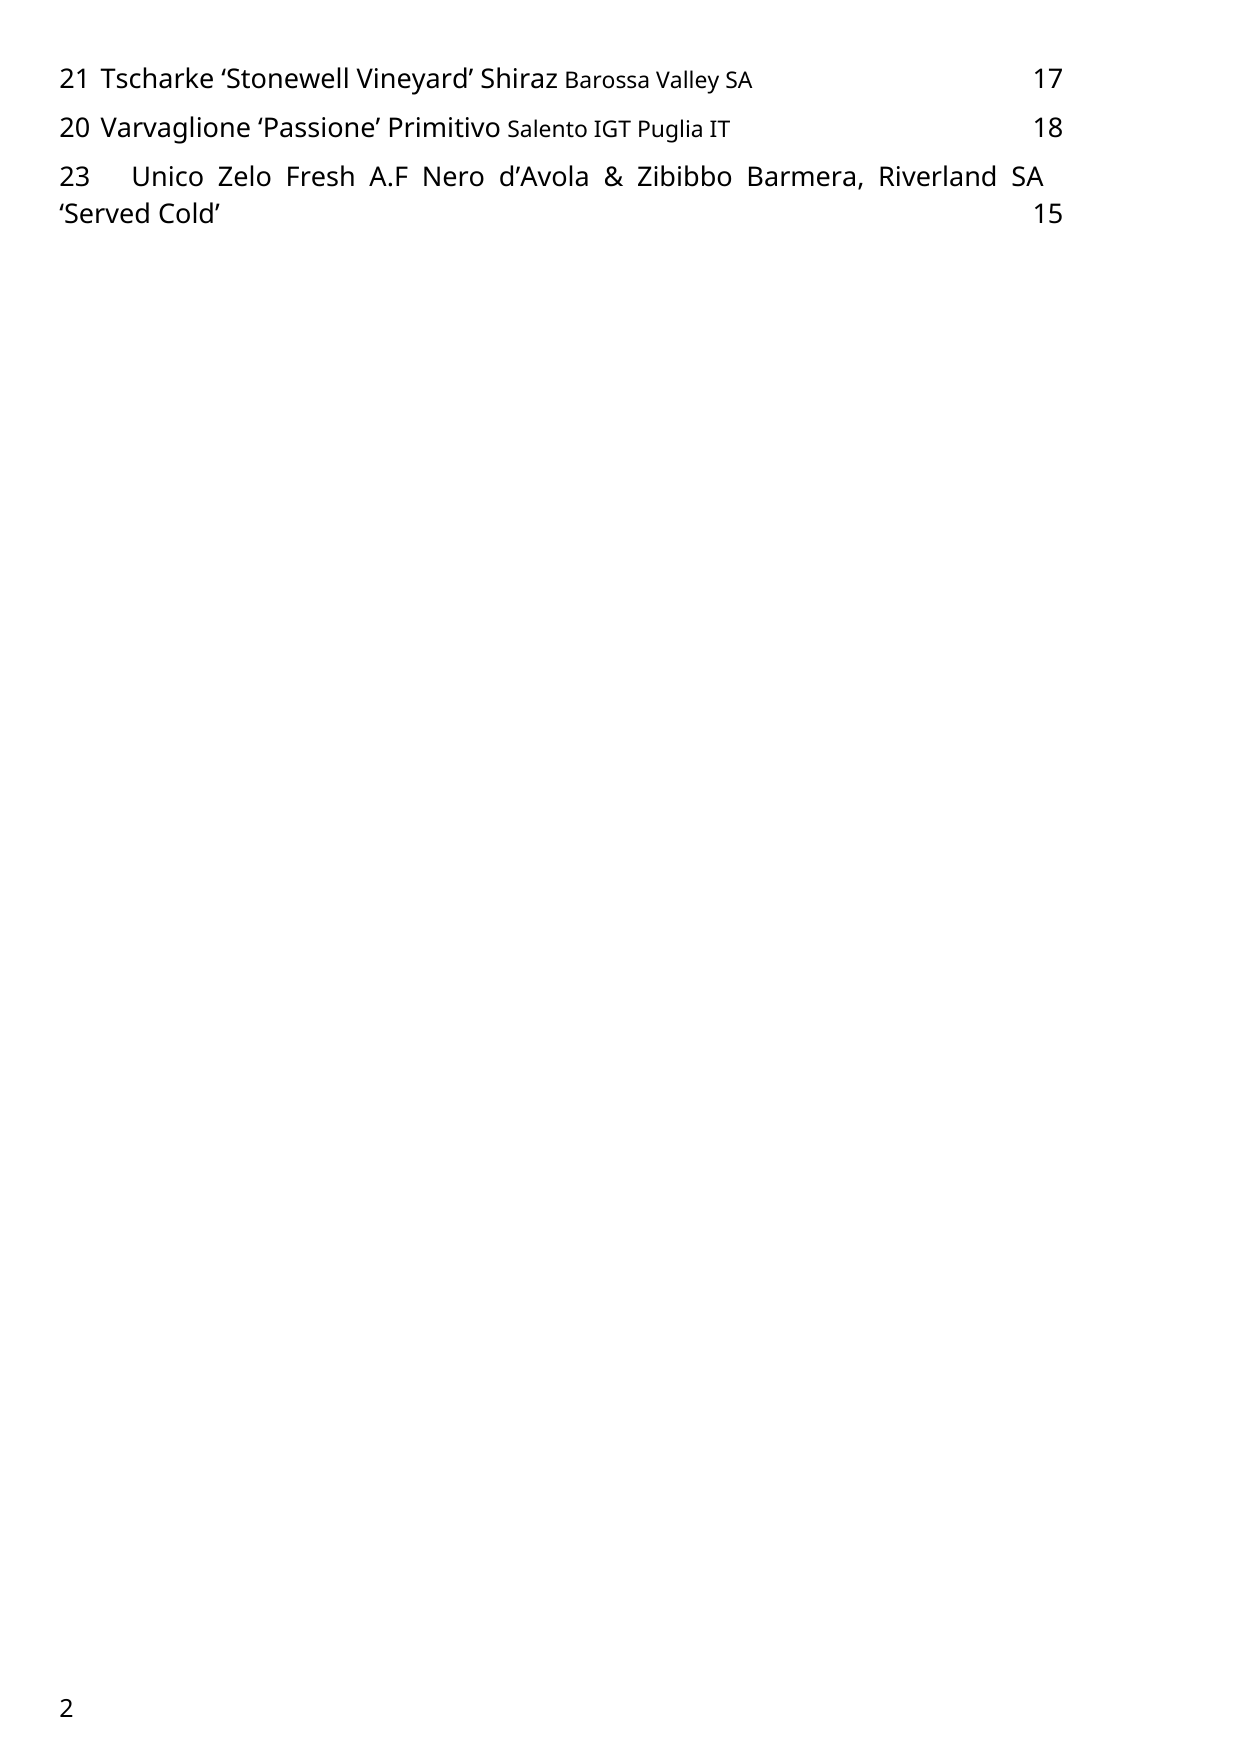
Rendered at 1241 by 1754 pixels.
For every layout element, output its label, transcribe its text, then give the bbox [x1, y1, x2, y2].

text 21 Tscharke ‘Stonewell Vineyard’ Shiraz Barossa Valley SA 17 [59, 59, 1045, 96]
text 20 Varvaglione ‘Passione’ Primitivo Salento IGT Puglia IT 18 [59, 108, 1045, 145]
text 23 Unico Zelo Fresh A.F Nero d’Avola & Zibibbo Barmera, Riverland SA ‘Served Cold’ 15 [59, 158, 1045, 232]
